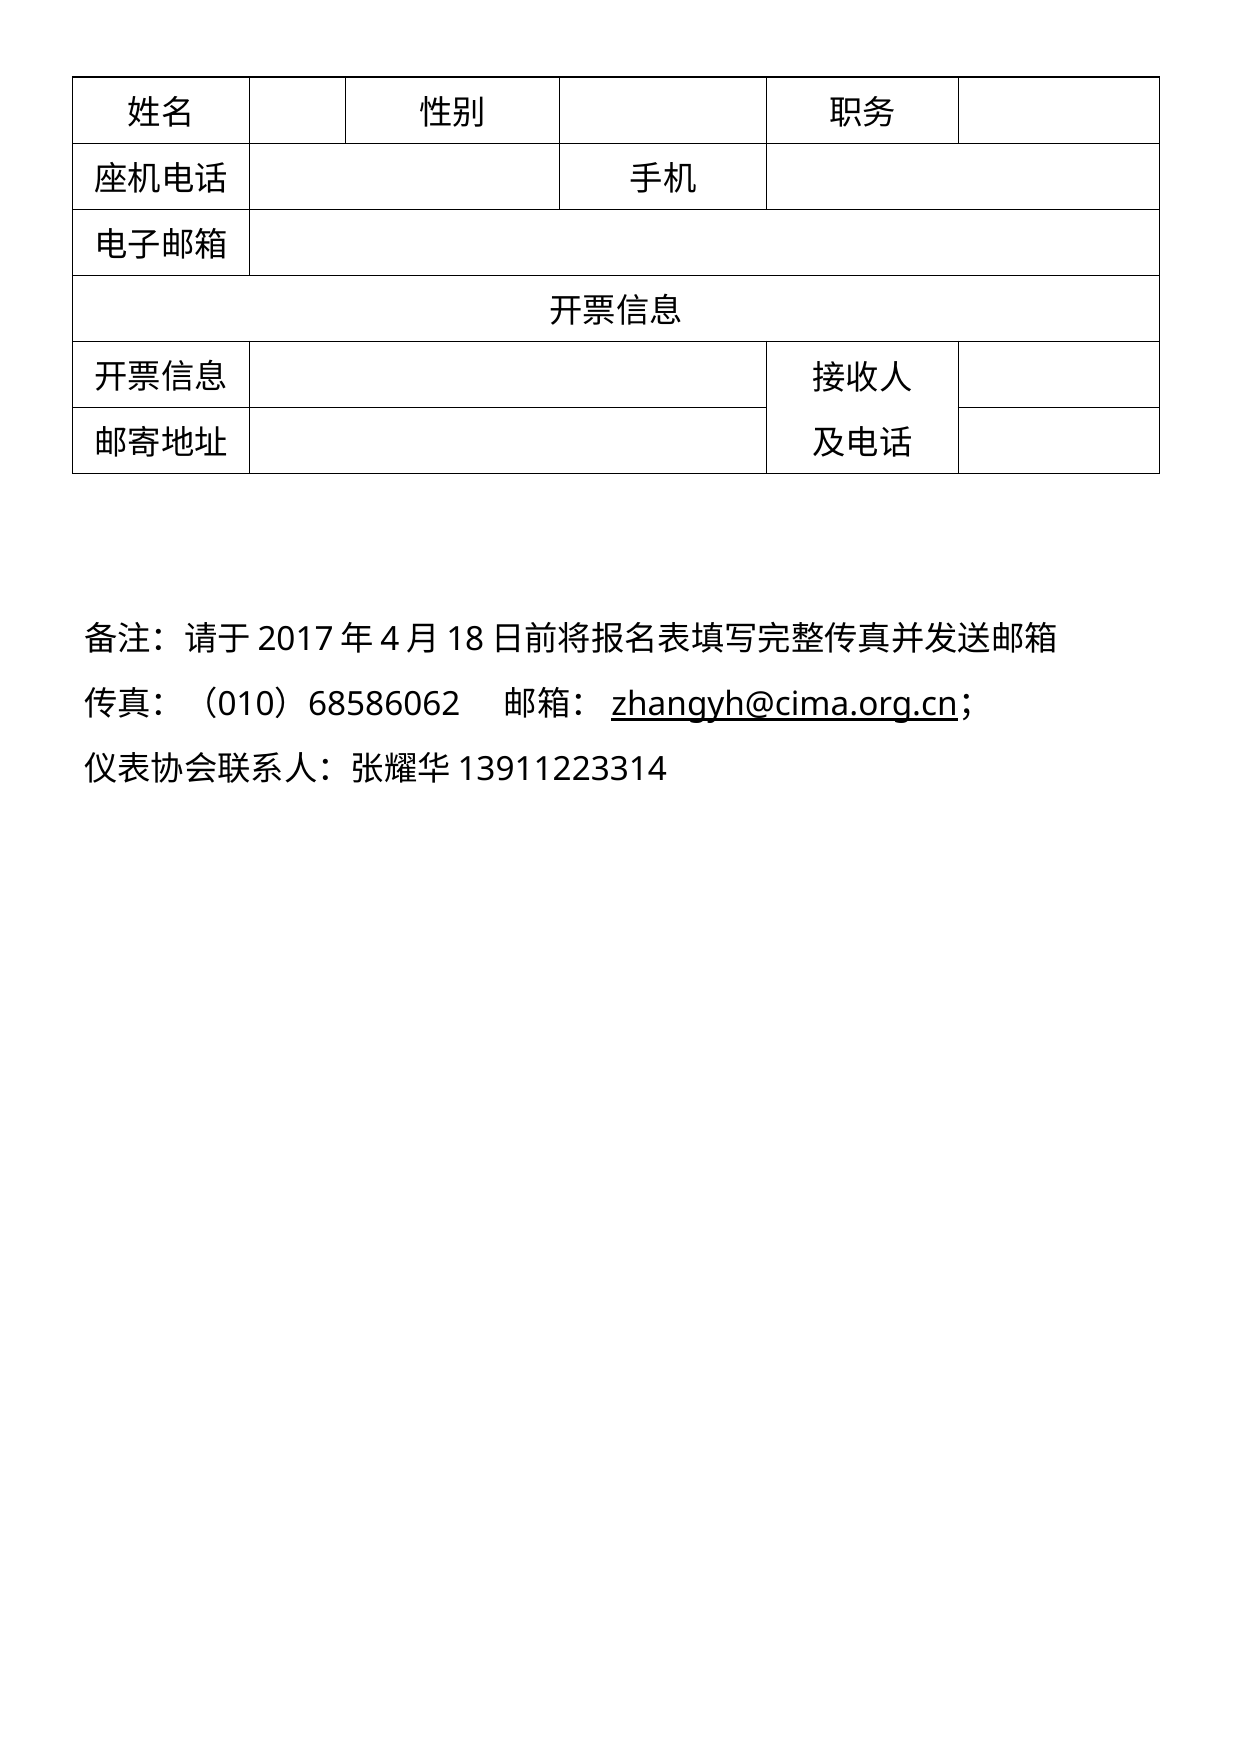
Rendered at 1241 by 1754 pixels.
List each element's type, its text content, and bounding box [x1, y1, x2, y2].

table_cell 座机电话 [73, 144, 249, 208]
table_cell [250, 78, 345, 142]
table_cell [959, 408, 1159, 473]
table_cell [250, 210, 1159, 274]
table_cell [959, 342, 1159, 407]
table_cell 邮寄地址 [73, 408, 249, 473]
table_cell [767, 144, 1159, 208]
text 传真：（010）68586062 邮箱： zhangyh@cima.org.cn； [84, 669, 1162, 734]
table_cell 性别 [346, 78, 559, 142]
table_cell [250, 342, 766, 407]
table_cell [959, 78, 1159, 142]
table_cell [250, 408, 766, 473]
table_cell 开票信息 [73, 342, 249, 407]
table_cell 姓名 [73, 78, 249, 142]
table_cell [560, 78, 766, 142]
text 备注：请于2017年4月18日前将报名表填写完整传真并发送邮箱 [84, 604, 1162, 669]
table_cell 接收人 及电话 [767, 342, 958, 473]
table_cell 开票信息 [73, 276, 1159, 341]
table_cell 手机 [560, 144, 766, 208]
text 仪表协会联系人：张耀华13911223314 [84, 734, 1162, 799]
table_cell 职务 [767, 78, 958, 142]
table_cell 电子邮箱 [73, 210, 249, 274]
table_cell [250, 144, 559, 208]
